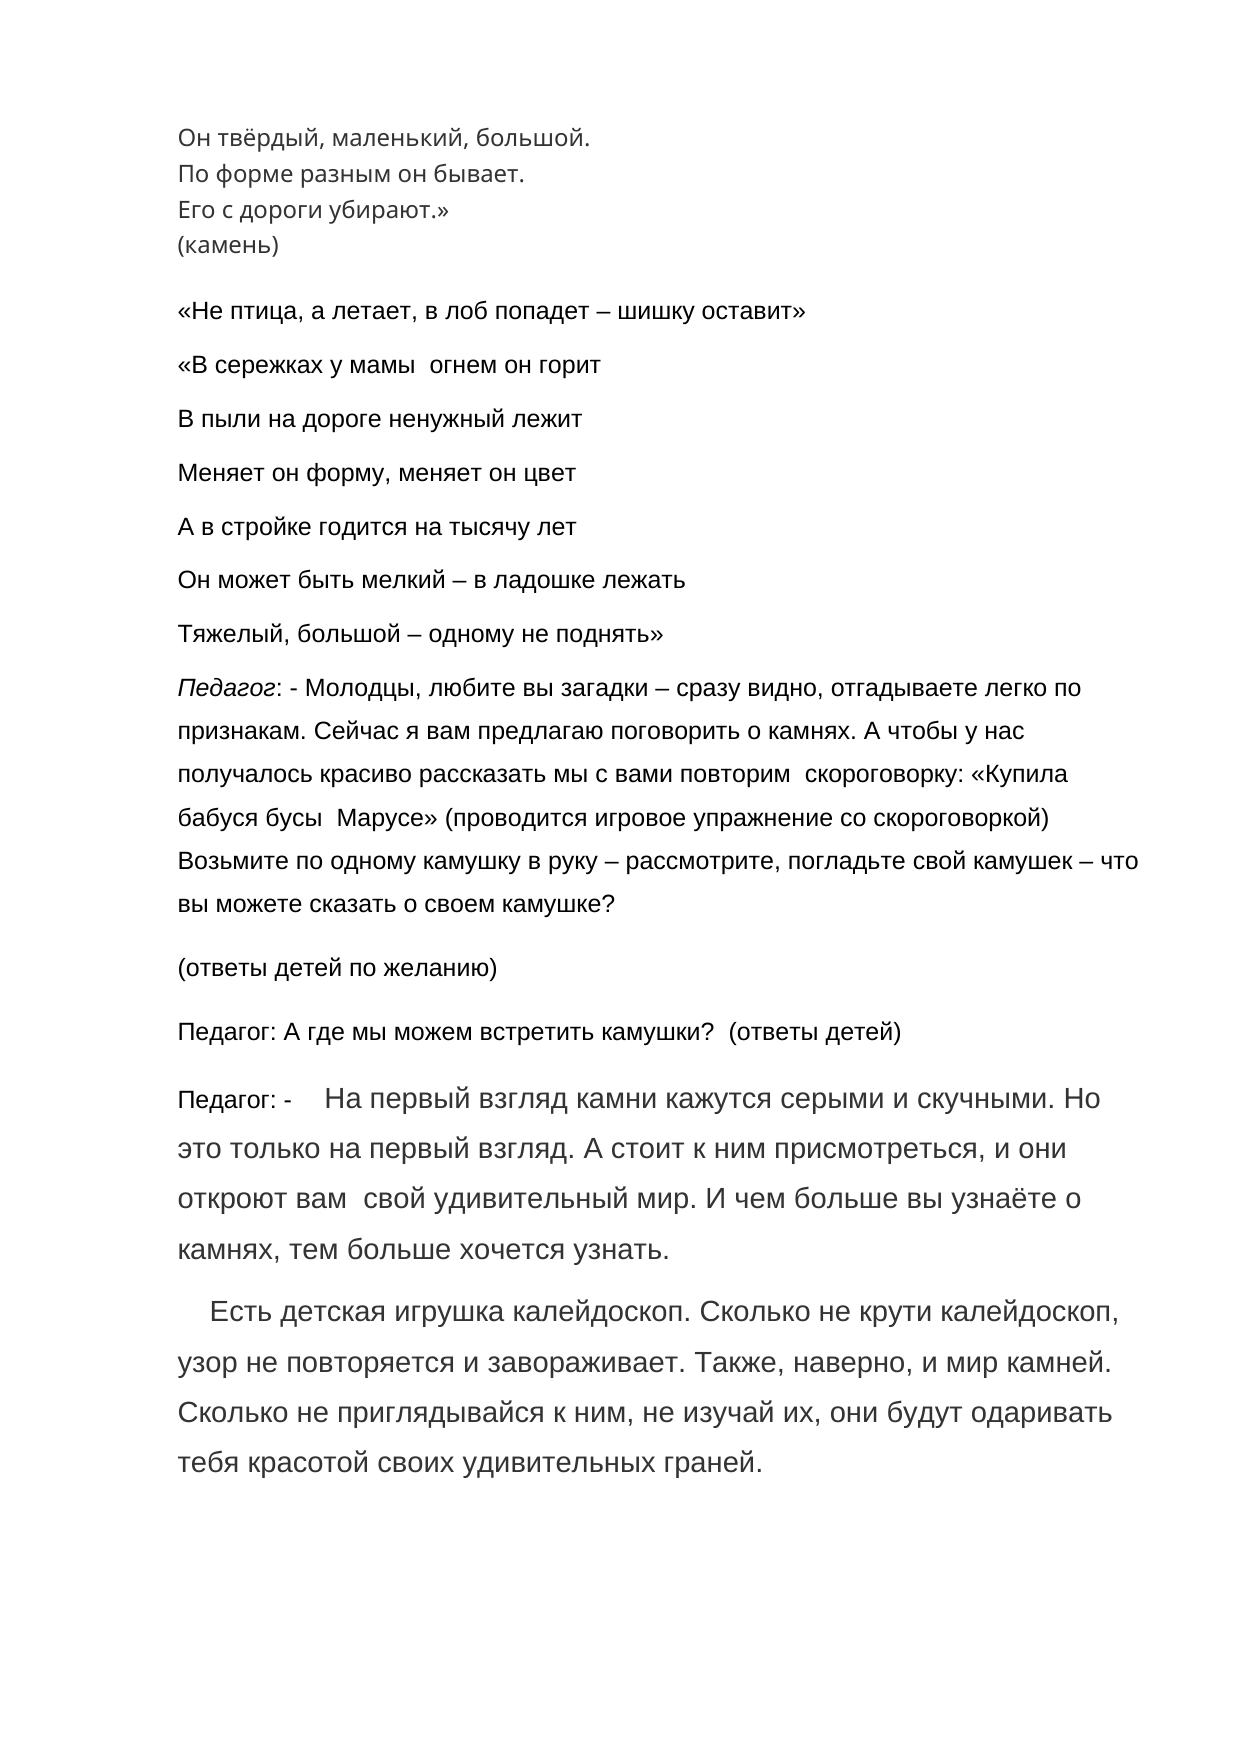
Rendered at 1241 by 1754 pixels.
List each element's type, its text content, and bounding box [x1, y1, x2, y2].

text Педагог: - На первый взгляд камни кажутся серыми и скучными. Но это только на первый взгляд. А стоит к ним присмотреться, и они откроют вам свой удивительный мир. И чем больше вы узнаёте о камнях, тем больше хочется узнать. [177, 1081, 1152, 1265]
text По форме разным он бывает. [177, 154, 1152, 189]
text Он твёрдый, маленький, большой. [177, 118, 1152, 154]
text «Не птица, а летает, в лоб попадет – шишку оставит» [177, 296, 1152, 325]
text Меняет он форму, меняет он цвет [177, 458, 1152, 487]
text Он может быть мелкий – в ладошке лежать [177, 566, 1152, 594]
text Есть детская игрушка калейдоскоп. Сколько не крути калейдоскоп, узор не повторяется и завораживает. Также, наверно, и мир камней. Сколько не приглядывайся к ним, не изучай их, они будут одаривать тебя красотой своих удивительных граней. [177, 1294, 1152, 1479]
text В пыли на дороге ненужный лежит [177, 404, 1152, 433]
text Его с дороги убирают.» (камень) [177, 189, 1152, 261]
text «В сережках у мамы огнем он горит [177, 350, 1152, 379]
text Тяжелый, большой – одному не поднять» [177, 619, 1152, 648]
text (ответы детей по желанию) [177, 953, 1152, 982]
text Педагог: - Молодцы, любите вы загадки – сразу видно, отгадываете легко по признакам. Сейчас я вам предлагаю поговорить о камнях. А чтобы у нас получалось красиво рассказать мы с вами повторим скороговорку: «Купила бабуся бусы Марусе» (проводится игровое упражнение со скороговоркой) Возьмите по одному камушку в руку – рассмотрите, погладьте свой камушек – что вы можете сказать о своем камушке? [177, 673, 1152, 918]
text А в стройке годится на тысячу лет [177, 512, 1152, 540]
text Педагог: А где мы можем встретить камушки? (ответы детей) [177, 1017, 1152, 1046]
